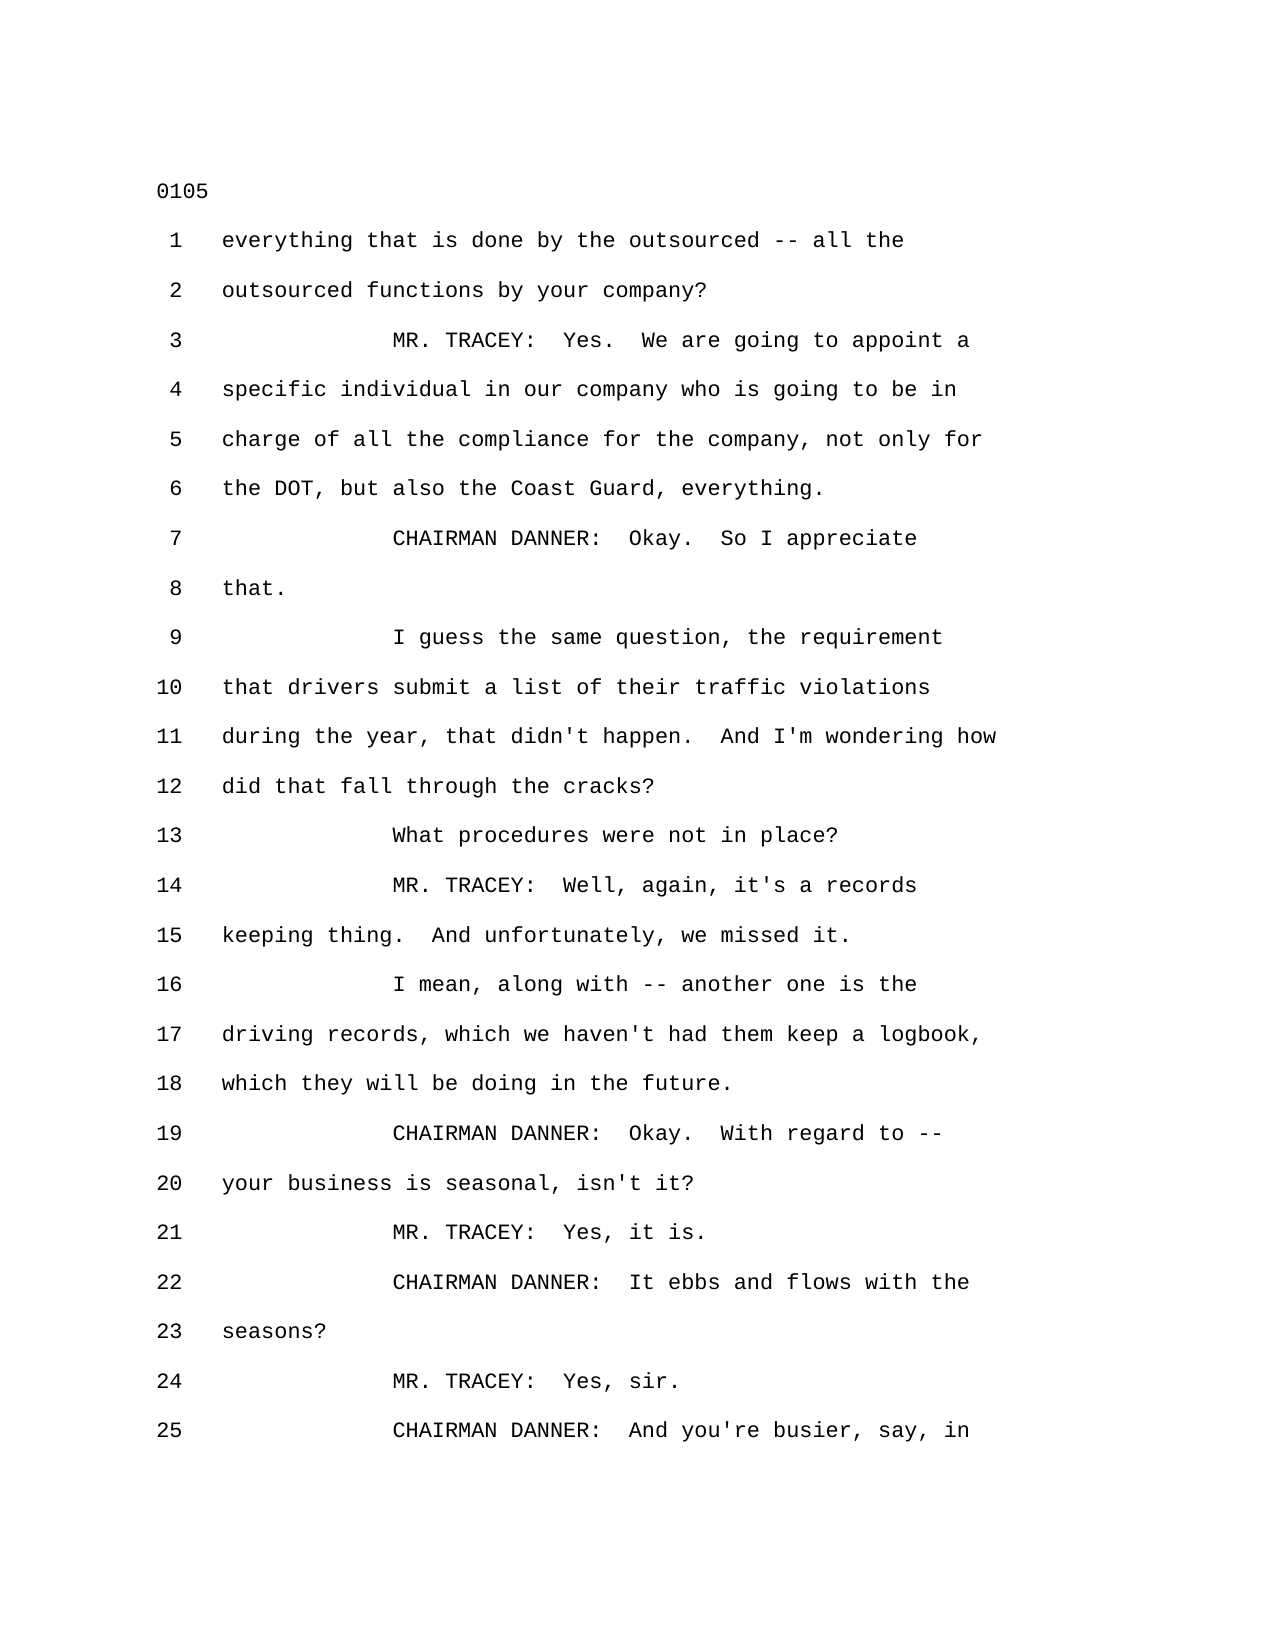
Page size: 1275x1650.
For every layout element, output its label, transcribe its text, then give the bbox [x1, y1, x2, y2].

text 10 that drivers submit a list of their traffic violations [156, 676, 1119, 701]
text 15 keeping thing. And unfortunately, we missed it. [156, 924, 1119, 948]
text 24 MR. TRACEY: Yes, sir. [156, 1370, 1119, 1395]
text 12 did that fall through the cracks? [156, 775, 1119, 800]
text 18 which they will be doing in the future. [156, 1072, 1119, 1097]
text 19 CHAIRMAN DANNER: Okay. With regard to -- [156, 1122, 1119, 1147]
text 9 I guess the same question, the requirement [156, 626, 1119, 651]
text 7 CHAIRMAN DANNER: Okay. So I appreciate [156, 527, 1119, 552]
text 3 MR. TRACEY: Yes. We are going to appoint a [156, 329, 1119, 353]
text 1 everything that is done by the outsourced -- all the [156, 229, 1119, 254]
text 5 charge of all the compliance for the company, not only for [156, 428, 1119, 453]
text 0105 [156, 180, 1119, 205]
text 21 MR. TRACEY: Yes, it is. [156, 1221, 1119, 1246]
text 20 your business is seasonal, isn't it? [156, 1172, 1119, 1196]
text 2 outsourced functions by your company? [156, 279, 1119, 304]
text 17 driving records, which we haven't had them keep a logbook, [156, 1023, 1119, 1048]
text 11 during the year, that didn't happen. And I'm wondering how [156, 725, 1119, 750]
text 25 CHAIRMAN DANNER: And you're busier, say, in [156, 1419, 1119, 1444]
text 8 that. [156, 577, 1119, 601]
text 4 specific individual in our company who is going to be in [156, 378, 1119, 403]
text 16 I mean, along with -- another one is the [156, 973, 1119, 998]
text 6 the DOT, but also the Coast Guard, everything. [156, 477, 1119, 502]
text 23 seasons? [156, 1320, 1119, 1345]
text 22 CHAIRMAN DANNER: It ebbs and flows with the [156, 1271, 1119, 1296]
text 13 What procedures were not in place? [156, 824, 1119, 849]
text 14 MR. TRACEY: Well, again, it's a records [156, 874, 1119, 899]
